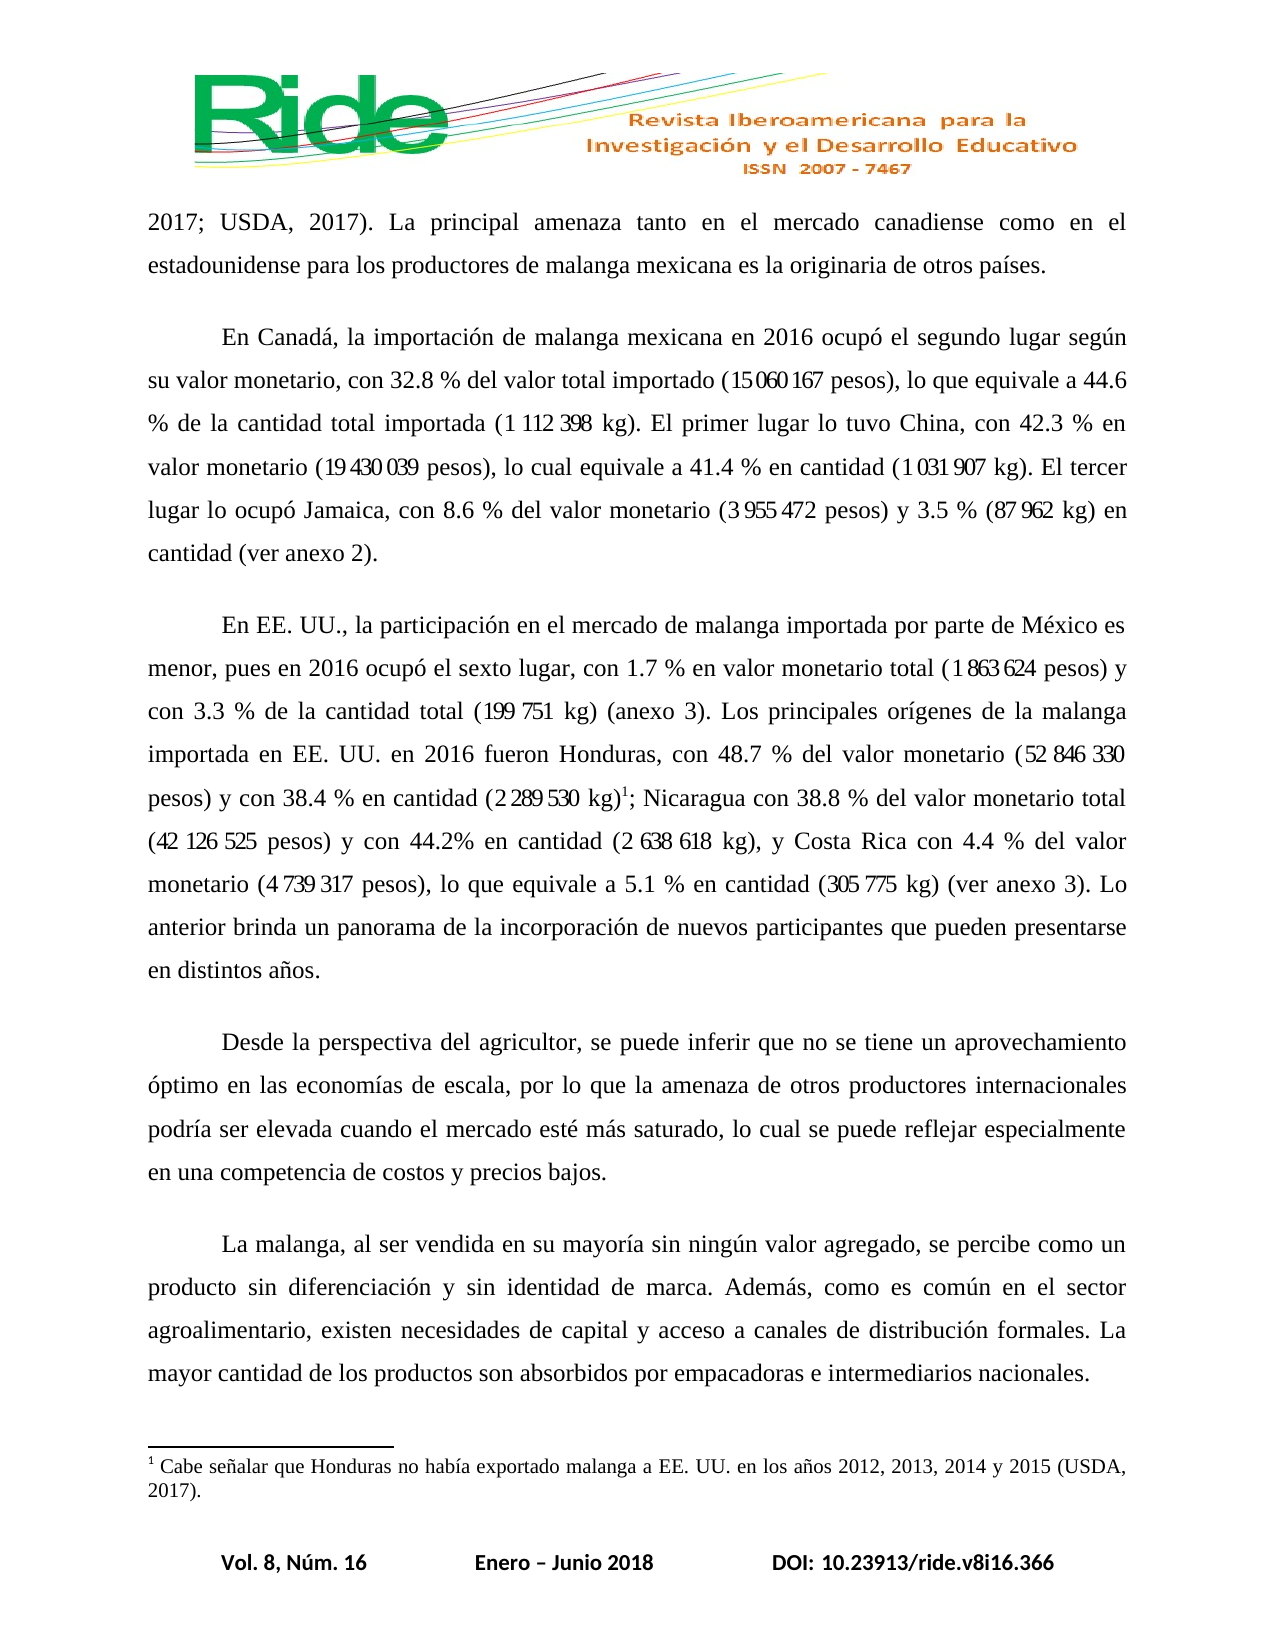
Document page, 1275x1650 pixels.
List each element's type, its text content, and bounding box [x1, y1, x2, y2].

text En Canadá, la importación de malanga mexicana en 2016 ocupó el segundo lugar según su valor monetario, con 32.8 % del valor total importado (15 060 167 pesos), lo que equivale a 44.6 % de la cantidad total importada (1 112 398 kg). El primer lugar lo tuvo China, con 42.3 % en valor monetario (19 430 039 pesos), lo cual equivale a 41.4 % en cantidad (1 031 907 kg). El tercer lugar lo ocupó Jamaica, con 8.6 % del valor monetario (3 955 472 pesos) y 3.5 % (87 962 kg) en cantidad (ver anexo 2). [148, 322, 1127, 567]
picture [194, 73, 1081, 177]
text Desde la perspectiva del agricultor, se puede inferir que no se tiene un aprovechamiento óptimo en las economías de escala, por lo que la amenaza de otros productores internacionales podría ser elevada cuando el mercado esté más saturado, lo cual se puede reflejar especialmente en una competencia de costos y precios bajos. [148, 1027, 1127, 1186]
text En EE. UU., la participación en el mercado de malanga importada por parte de México es menor, pues en 2016 ocupó el sexto lugar, con 1.7 % en valor monetario total (1 863 624 pesos) y con 3.3 % de la cantidad total (199 751 kg) (anexo 3). Los principales orígenes de la malanga importada en EE. UU. en 2016 fueron Honduras, con 48.7 % del valor monetario (52 846 330 pesos) y con 38.4 % en cantidad (2 289 530 kg); Nicaragua con 38.8 % del valor monetario total (42 126 525 pesos) y con 44.2% en cantidad (2 638 618 kg), y Costa Rica con 4.4 % del valor monetario (4 739 317 pesos), lo que equivale a 5.1 % en cantidad (305 775 kg) (ver anexo 3). Lo anterior brinda un panorama de la incorporación de nuevos participantes que pueden presentarse en distintos años. [148, 610, 1127, 984]
text La malanga, al ser vendida en su mayoría sin ningún valor agregado, se percibe como un producto sin diferenciación y sin identidad de marca. Además, como es común en el sector agroalimentario, existen necesidades de capital y acceso a canales de distribución formales. La mayor cantidad de los productos son absorbidos por empacadoras e intermediarios nacionales. [148, 1229, 1127, 1387]
